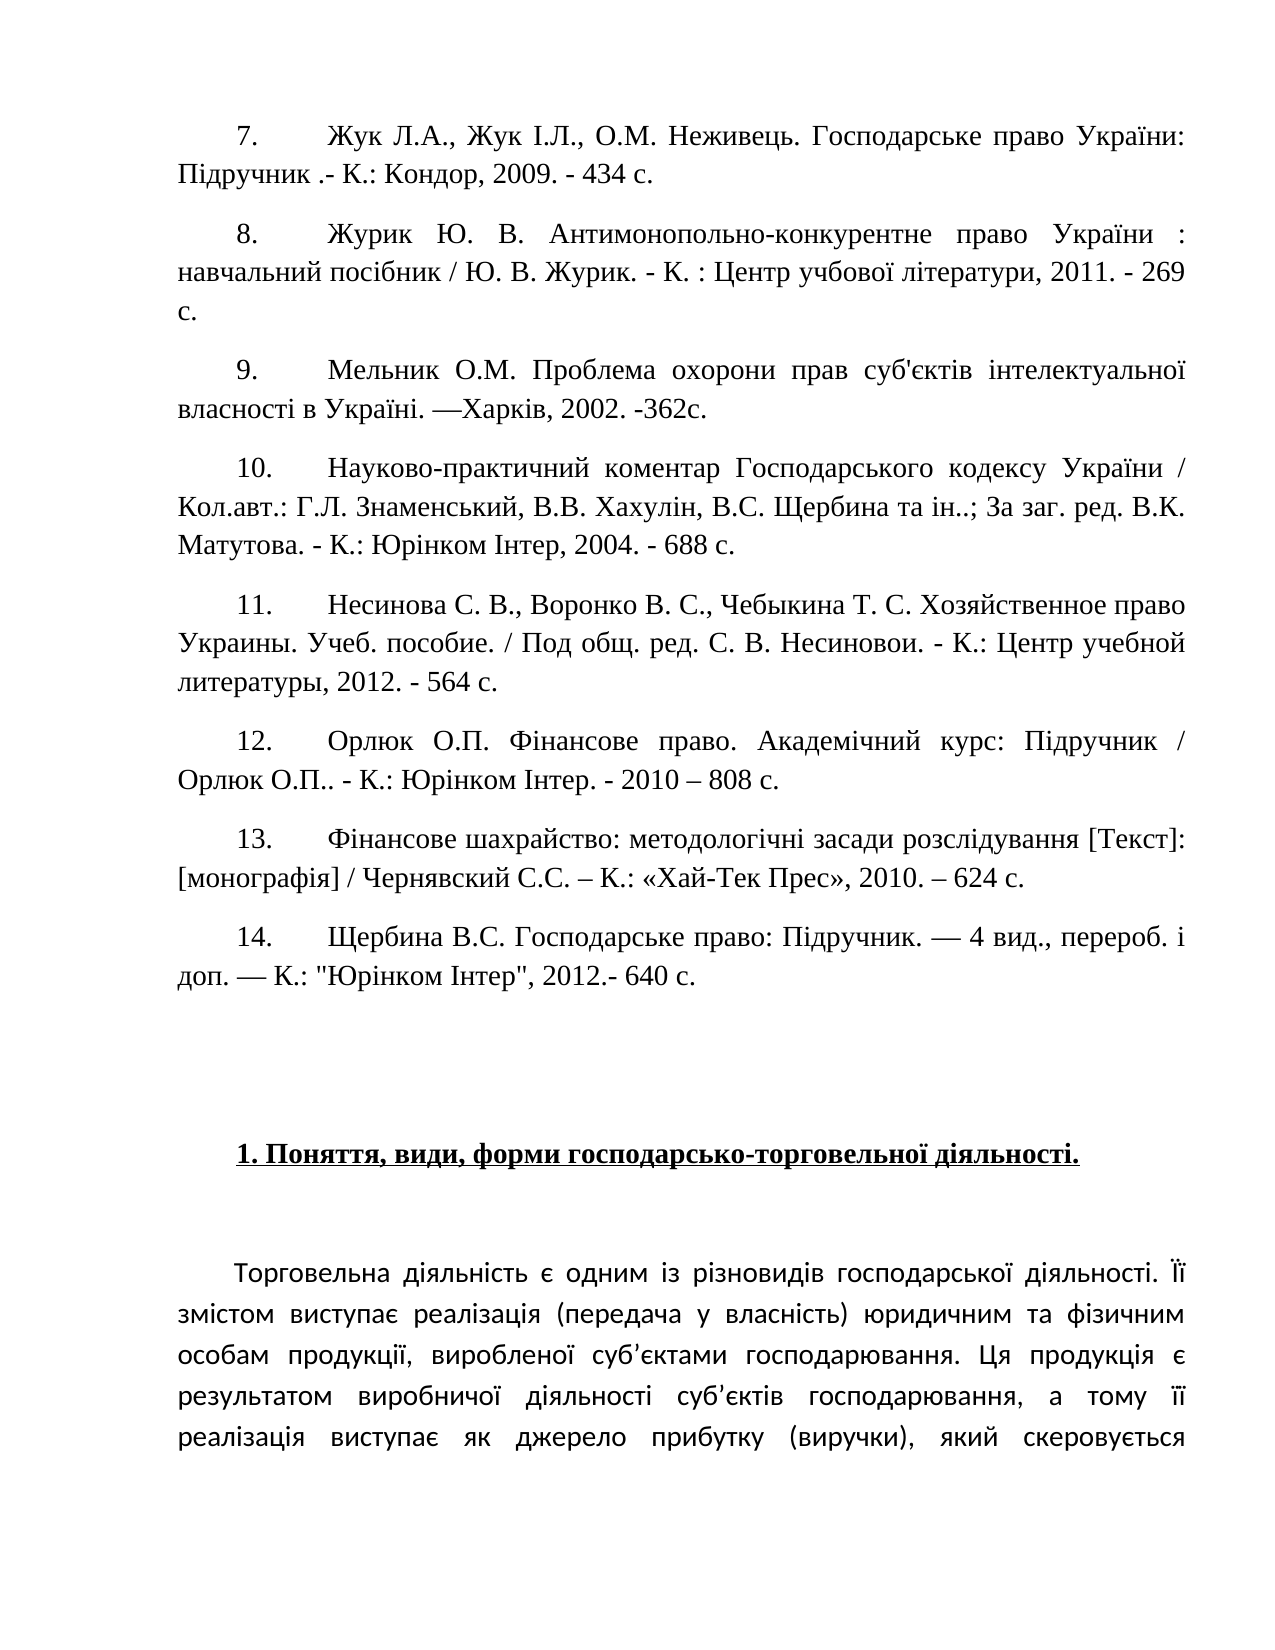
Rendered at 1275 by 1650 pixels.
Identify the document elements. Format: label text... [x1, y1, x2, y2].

text 9. Мельник О.М. Проблема охорони прав суб'єктів інтелектуальної власності в Україні. —Харків, 2002. -362с. [177, 352, 1186, 424]
text 8. Журик Ю. В. Антимонопольно-конкурентне право України : навчальний посібник / Ю. В. Журик. - К. : Центр учбової літератури, 2011. - 269 с. [177, 216, 1186, 327]
text 10. Науково-практичний коментар Господарського кодексу України / Кол.авт.: Г.Л. Знаменський, В.В. Хахулін, B.C. Щербина та iн..; За заг. ред. В.К. Матутова. - К.: Юрінком Інтер, 2004. - 688 с. [177, 450, 1186, 561]
text 12. Орлюк О.П. Фінансове право. Академічний курс: Підручник / Орлюк О.П.. - К.: Юрінком Інтер. - 2010 – 808 с. [177, 723, 1186, 795]
text 13. Фінансове шахрайство: методологічні засади розслідування [Текст]: [монографія] / Чернявский С.С. – К.: «Хай-Тек Прес», 2010. – 624 с. [177, 821, 1186, 893]
text 14. Щербина В.С. Господарське право: Підручник. — 4 вид., перероб. і доп. — К.: "Юрінком Інтер", 2012.- 640 с. [177, 919, 1186, 991]
text 11. Несинова С. В., Воронко В. С., Чебыкина Т. С. Хозяйственное право Украины. Учеб. пособие. / Под общ. ред. С. В. Несиновои. - К.: Центр учебной литературы, 2012. - 564 с. [177, 587, 1186, 697]
text 7. Жук Л.А., Жук І.Л., О.М. Неживець. Господарське право України: Підручник .- К.: Кондор, 2009. - 434 с. [177, 118, 1186, 190]
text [177, 1254, 1186, 1454]
text 1. Поняття, види, форми господарсько-торговельної діяльності. [177, 1136, 1186, 1169]
